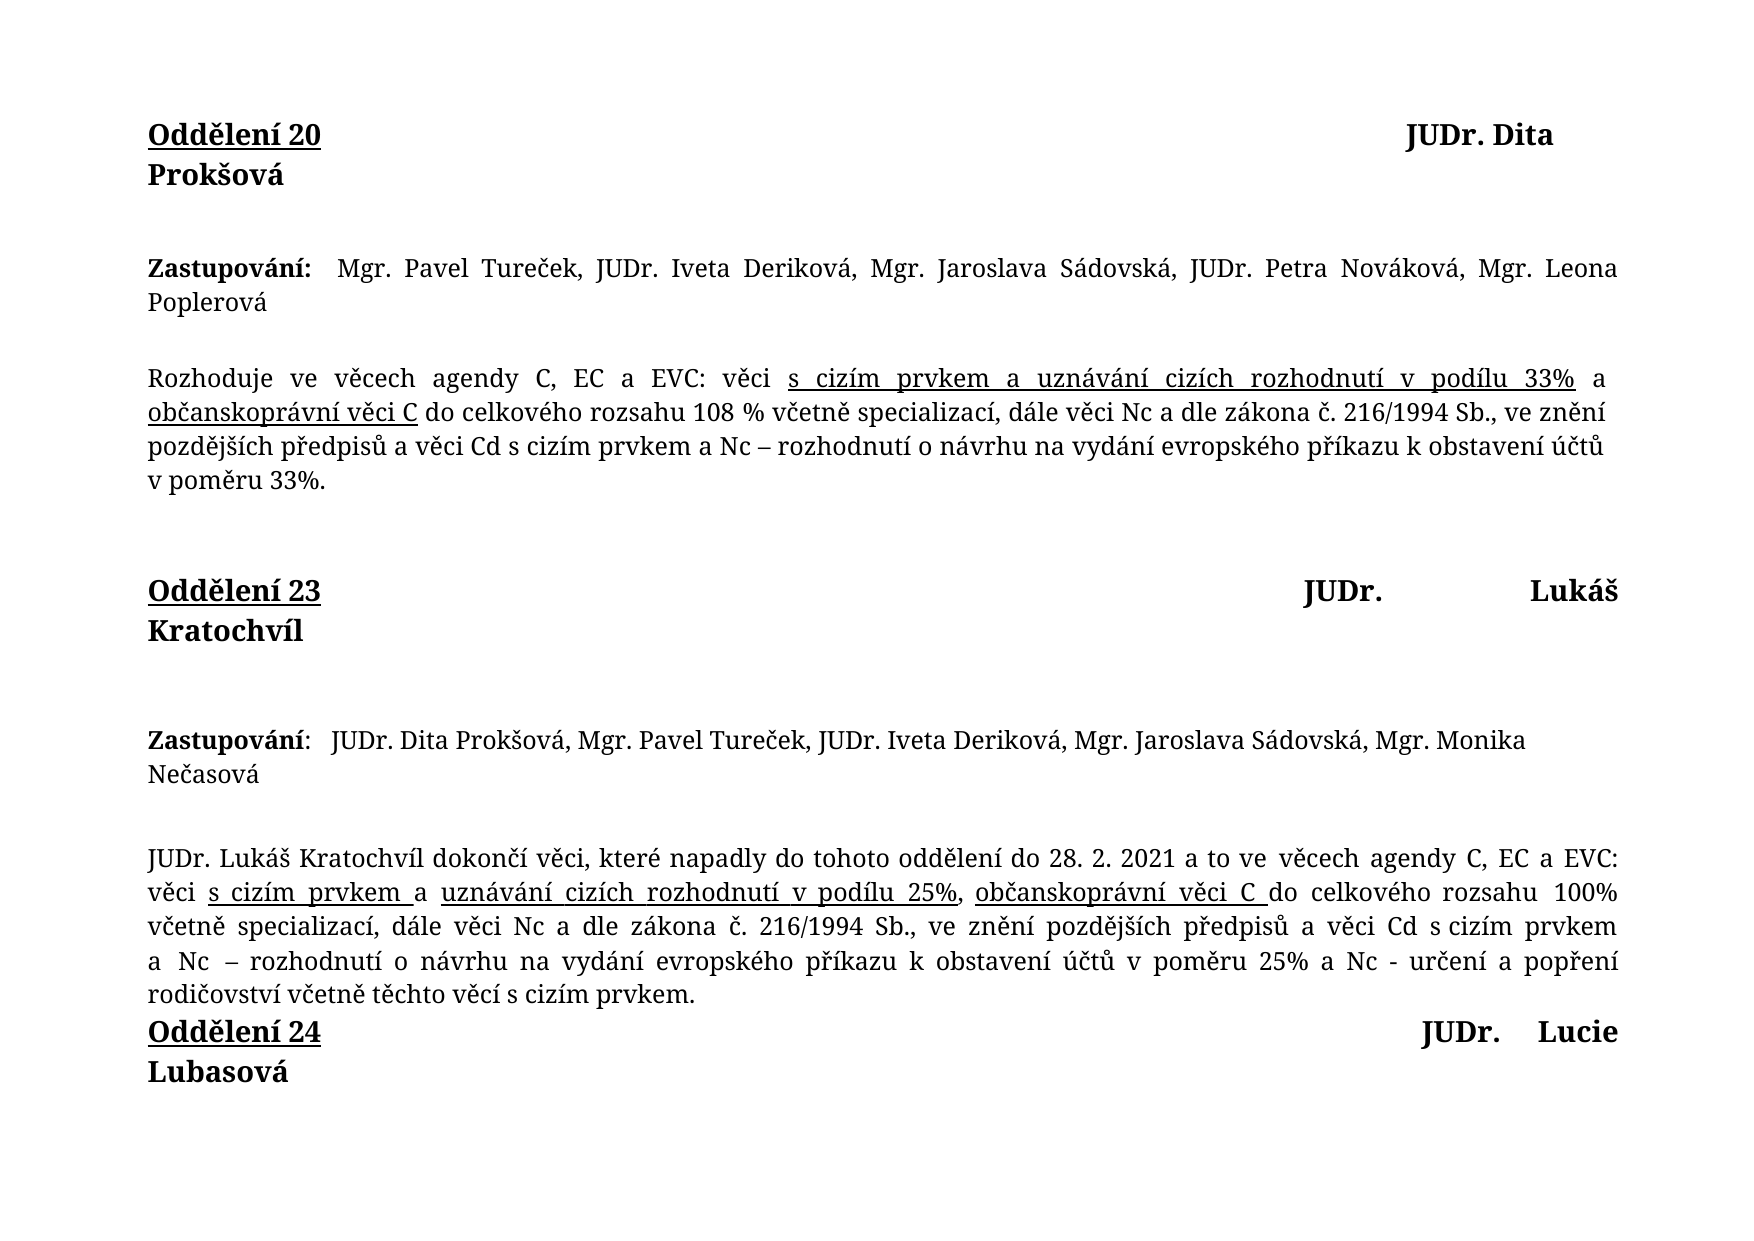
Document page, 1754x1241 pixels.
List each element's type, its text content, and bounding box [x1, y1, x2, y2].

text Rozhoduje ve věcech agendy C, EC a EVC: věci s cizím prvkem a uznávání cizích rozhodnutí v podílu 33% a občanskoprávní věci C do celkového rozsahu 108 % včetně specializací, dále věci Nc a dle zákona č. 216/1994 Sb., ve znění pozdějších předpisů a věci Cd s cizím prvkem a Nc – rozhodnutí o návrhu na vydání evropského příkazu k obstavení účtů v poměru 33%. [147, 361, 1607, 497]
subtitle Oddělení 20 JUDr. Dita Prokšová [147, 114, 1607, 194]
subtitle Oddělení 24 JUDr. Lucie Lubasová [147, 1011, 1618, 1091]
text Zastupování: Mgr. Pavel Tureček, JUDr. Iveta Deriková, Mgr. Jaroslava Sádovská, JUDr. Petra Nováková, Mgr. Leona Poplerová [147, 251, 1618, 319]
text JUDr. Lukáš Kratochvíl dokončí věci, které napadly do tohoto oddělení do 28. 2. 2021 a to ve věcech agendy C, EC a EVC: věci s cizím prvkem a uznávání cizích rozhodnutí v podílu 25%, občanskoprávní věci C do celkového rozsahu 100% včetně specializací, dále věci Nc a dle zákona č. 216/1994 Sb., ve znění pozdějších předpisů a věci Cd s cizím prvkem a Nc – rozhodnutí o návrhu na vydání evropského příkazu k obstavení účtů v poměru 25% a Nc - určení a popření rodičovství včetně těchto věcí s cizím prvkem. [147, 841, 1618, 1011]
subtitle Oddělení 23 JUDr. Lukáš Kratochvíl [147, 571, 1618, 650]
text Zastupování: JUDr. Dita Prokšová, Mgr. Pavel Tureček, JUDr. Iveta Deriková, Mgr. Jaroslava Sádovská, Mgr. Monika Nečasová [147, 723, 1607, 791]
